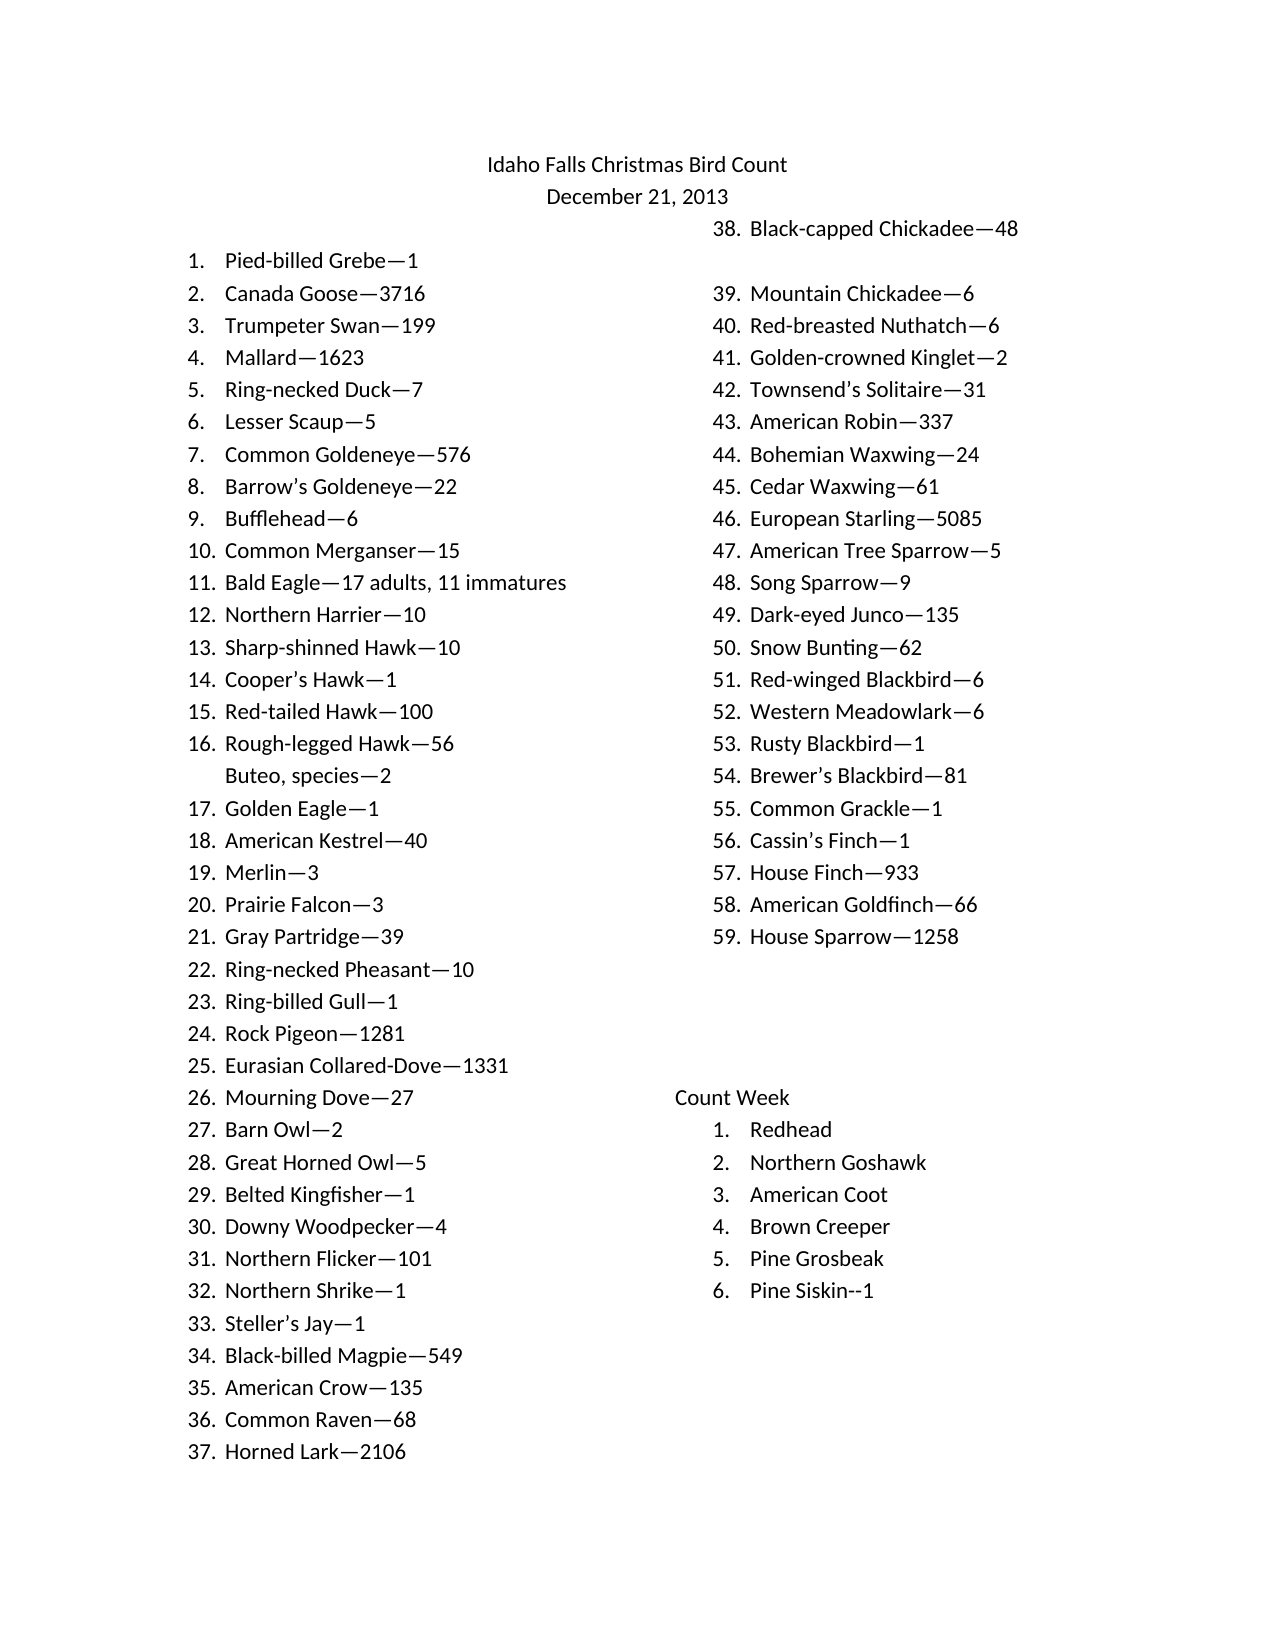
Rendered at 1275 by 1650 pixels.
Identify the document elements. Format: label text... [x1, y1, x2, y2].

list Dark-eyed Junco—135 [712, 601, 1125, 629]
list American Goldfinch—66 [712, 890, 1125, 918]
list Rough-legged Hawk—56 [187, 729, 600, 757]
list Sharp-shinned Hawk—10 [187, 633, 600, 661]
list Downy Woodpecker—4 [187, 1212, 600, 1240]
list Belted Kingfisher—1 [187, 1180, 600, 1208]
list Bald Eagle—17 adults, 11 immatures [187, 568, 600, 596]
list Ring-necked Duck—7 [187, 375, 600, 403]
list House Sparrow—1258 [712, 922, 1125, 951]
list Merlin—3 [187, 858, 600, 886]
text Idaho Falls Christmas Bird Count [150, 150, 1125, 178]
list American Coot [712, 1180, 1125, 1208]
list Steller’s Jay—1 [187, 1309, 600, 1337]
list American Robin—337 [712, 407, 1125, 436]
text December 21, 2013 [150, 182, 1125, 210]
list Eurasian Collared-Dove—1331 [187, 1051, 600, 1079]
list Bufflehead—6 [187, 504, 600, 532]
list Red-winged Blackbird—6 [712, 665, 1125, 693]
list Lesser Scaup—5 [187, 407, 600, 436]
list Golden-crowned Kinglet—2 [712, 343, 1125, 371]
list Common Goldeneye—576 [187, 440, 600, 468]
list Cooper’s Hawk—1 [187, 665, 600, 693]
list Pine Grosbeak [712, 1244, 1125, 1272]
text Buteo, species—2 [150, 762, 600, 789]
list Rock Pigeon—1281 [187, 1019, 600, 1047]
list Canada Goose—3716 [187, 279, 600, 307]
list American Tree Sparrow—5 [712, 536, 1125, 564]
list Common Raven—68 [187, 1405, 600, 1433]
list Barn Owl—2 [187, 1116, 600, 1144]
list Cedar Waxwing—61 [712, 472, 1125, 500]
list House Finch—933 [712, 858, 1125, 886]
list Townsend’s Solitaire—31 [712, 375, 1125, 403]
list Mallard—1623 [187, 343, 600, 371]
list Barrow’s Goldeneye—22 [187, 472, 600, 500]
list Cassin’s Finch—1 [712, 826, 1125, 854]
list Black-capped Chickadee—48 [712, 214, 1125, 242]
list American Kestrel—40 [187, 826, 600, 854]
list European Starling—5085 [712, 504, 1125, 532]
text Count Week [675, 1083, 1125, 1111]
list Common Merganser—15 [187, 536, 600, 564]
list Northern Flicker—101 [187, 1244, 600, 1272]
list Gray Partridge—39 [187, 922, 600, 951]
list Common Grackle—1 [712, 794, 1125, 822]
list Horned Lark—2106 [187, 1437, 600, 1466]
list Great Horned Owl—5 [187, 1148, 600, 1176]
list Northern Shrike—1 [187, 1277, 600, 1304]
list Brown Creeper [712, 1212, 1125, 1240]
list American Crow—135 [187, 1373, 600, 1401]
list Black-billed Magpie—549 [187, 1341, 600, 1369]
list Northern Harrier—10 [187, 601, 600, 629]
list Northern Goshawk [712, 1148, 1125, 1176]
list Snow Bunting—62 [712, 633, 1125, 661]
list Redhead [712, 1116, 1125, 1144]
list Ring-necked Pheasant—10 [187, 955, 600, 983]
list Song Sparrow—9 [712, 568, 1125, 596]
list Mountain Chickadee—6 [712, 279, 1125, 307]
list Trumpeter Swan—199 [187, 311, 600, 339]
list Pied-billed Grebe—1 [187, 247, 600, 274]
list Brewer’s Blackbird—81 [712, 762, 1125, 789]
list Red-breasted Nuthatch—6 [712, 311, 1125, 339]
list Mourning Dove—27 [187, 1083, 600, 1111]
list Red-tailed Hawk—100 [187, 697, 600, 725]
list Ring-billed Gull—1 [187, 987, 600, 1015]
list Bohemian Waxwing—24 [712, 440, 1125, 468]
list Rusty Blackbird—1 [712, 729, 1125, 757]
list Golden Eagle—1 [187, 794, 600, 822]
list Prairie Falcon—3 [187, 890, 600, 918]
list Pine Siskin--1 [712, 1277, 1125, 1304]
list Western Meadowlark—6 [712, 697, 1125, 725]
